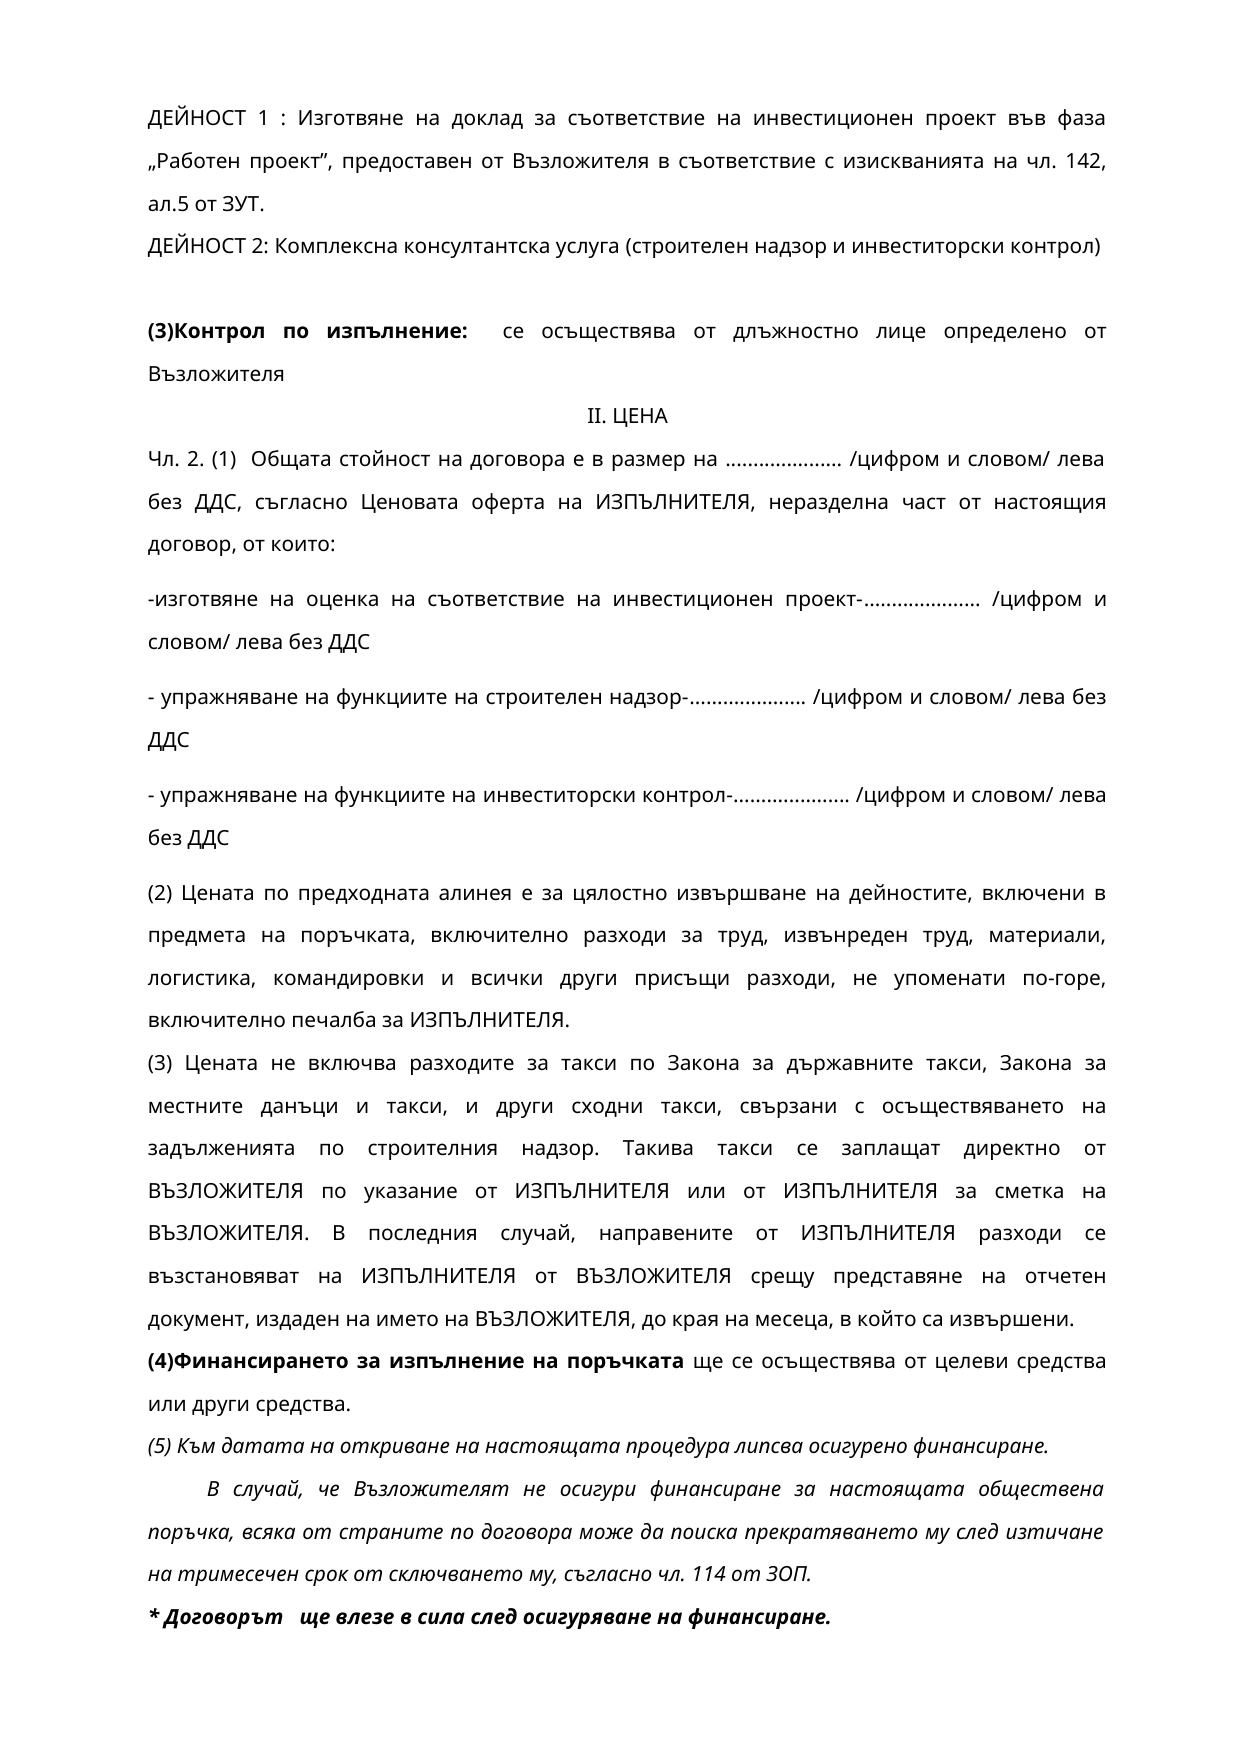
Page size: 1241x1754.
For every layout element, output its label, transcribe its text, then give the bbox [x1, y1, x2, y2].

text В случай, че Възложителят не осигури финансиране за настоящата обществена поръчка, всяка от страните по договора може да поиска прекратяването му след изтичане на тримесечен срок от сключването му, съгласно чл. 114 от ЗОП. [148, 1474, 1107, 1588]
text ДЕЙНОСТ 2: Комплексна консултантска услуга (строителен надзор и инвеститорски контрол) [148, 231, 1107, 260]
text - упражняване на функциите на инвеститорски контрол-..................... /цифром и словом/ лева без ДДС [148, 780, 1107, 851]
text (5) Към датата на откриване на настоящата процедура липсва осигурено финансиране. [148, 1432, 1107, 1460]
text (3)Контрол по изпълнение: се осъществява от длъжностно лице определено от Възложителя [148, 316, 1107, 387]
text (2) Цената по предходната алинея е за цялостно извършване на дейностите, включени в предмета на поръчката, включително разходи за труд, извънреден труд, материали, логистика, командировки и всички други присъщи разходи, не упоменати по-горе, включително печалба за ИЗПЪЛНИТЕЛЯ. [148, 878, 1107, 1034]
text Чл. 2. (1) Общата стойност на договора е в размер на ..................... /цифром и словом/ лева без ДДС, съгласно Ценовата оферта на ИЗПЪЛНИТЕЛЯ, неразделна част от настоящия договор, от които: [148, 444, 1107, 558]
text (3) Цената не включва разходите за такси по Закона за държавните такси, Закона за местните данъци и такси, и други сходни такси, свързани с осъществяването на задълженията по строителния надзор. Такива такси се заплащат директно от ВЪЗЛОЖИТЕЛЯ по указание от ИЗПЪЛНИТЕЛЯ или от ИЗПЪЛНИТЕЛЯ за сметка на ВЪЗЛОЖИТЕЛЯ. В последния случай, направените от ИЗПЪЛНИТЕЛЯ разходи се възстановяват на ИЗПЪЛНИТЕЛЯ от ВЪЗЛОЖИТЕЛЯ срещу представяне на отчетен документ, издаден на името на ВЪЗЛОЖИТЕЛЯ, до края на месеца, в който са извършени. [148, 1048, 1107, 1332]
text - упражняване на функциите на строителен надзор-..................... /цифром и словом/ лева без ДДС [148, 682, 1107, 753]
text -изготвяне на оценка на съответствие на инвестиционен проект-..................... /цифром и словом/ лева без ДДС [148, 584, 1107, 656]
text * Договорът ще влезе в сила след осигуряване на финансиране. [148, 1602, 1107, 1630]
text ДЕЙНОСТ 1 : Изготвяне на доклад за съответствие на инвестиционен проект във фаза „Работен проект”, предоставен от Възложителя в съответствие с изискванията на чл. 142, ал.5 от ЗУТ. [148, 103, 1107, 217]
text II. ЦЕНА [148, 402, 1107, 430]
text (4)Финансирането за изпълнение на поръчката ще се осъществява от целеви средства или други средства. [148, 1346, 1107, 1417]
